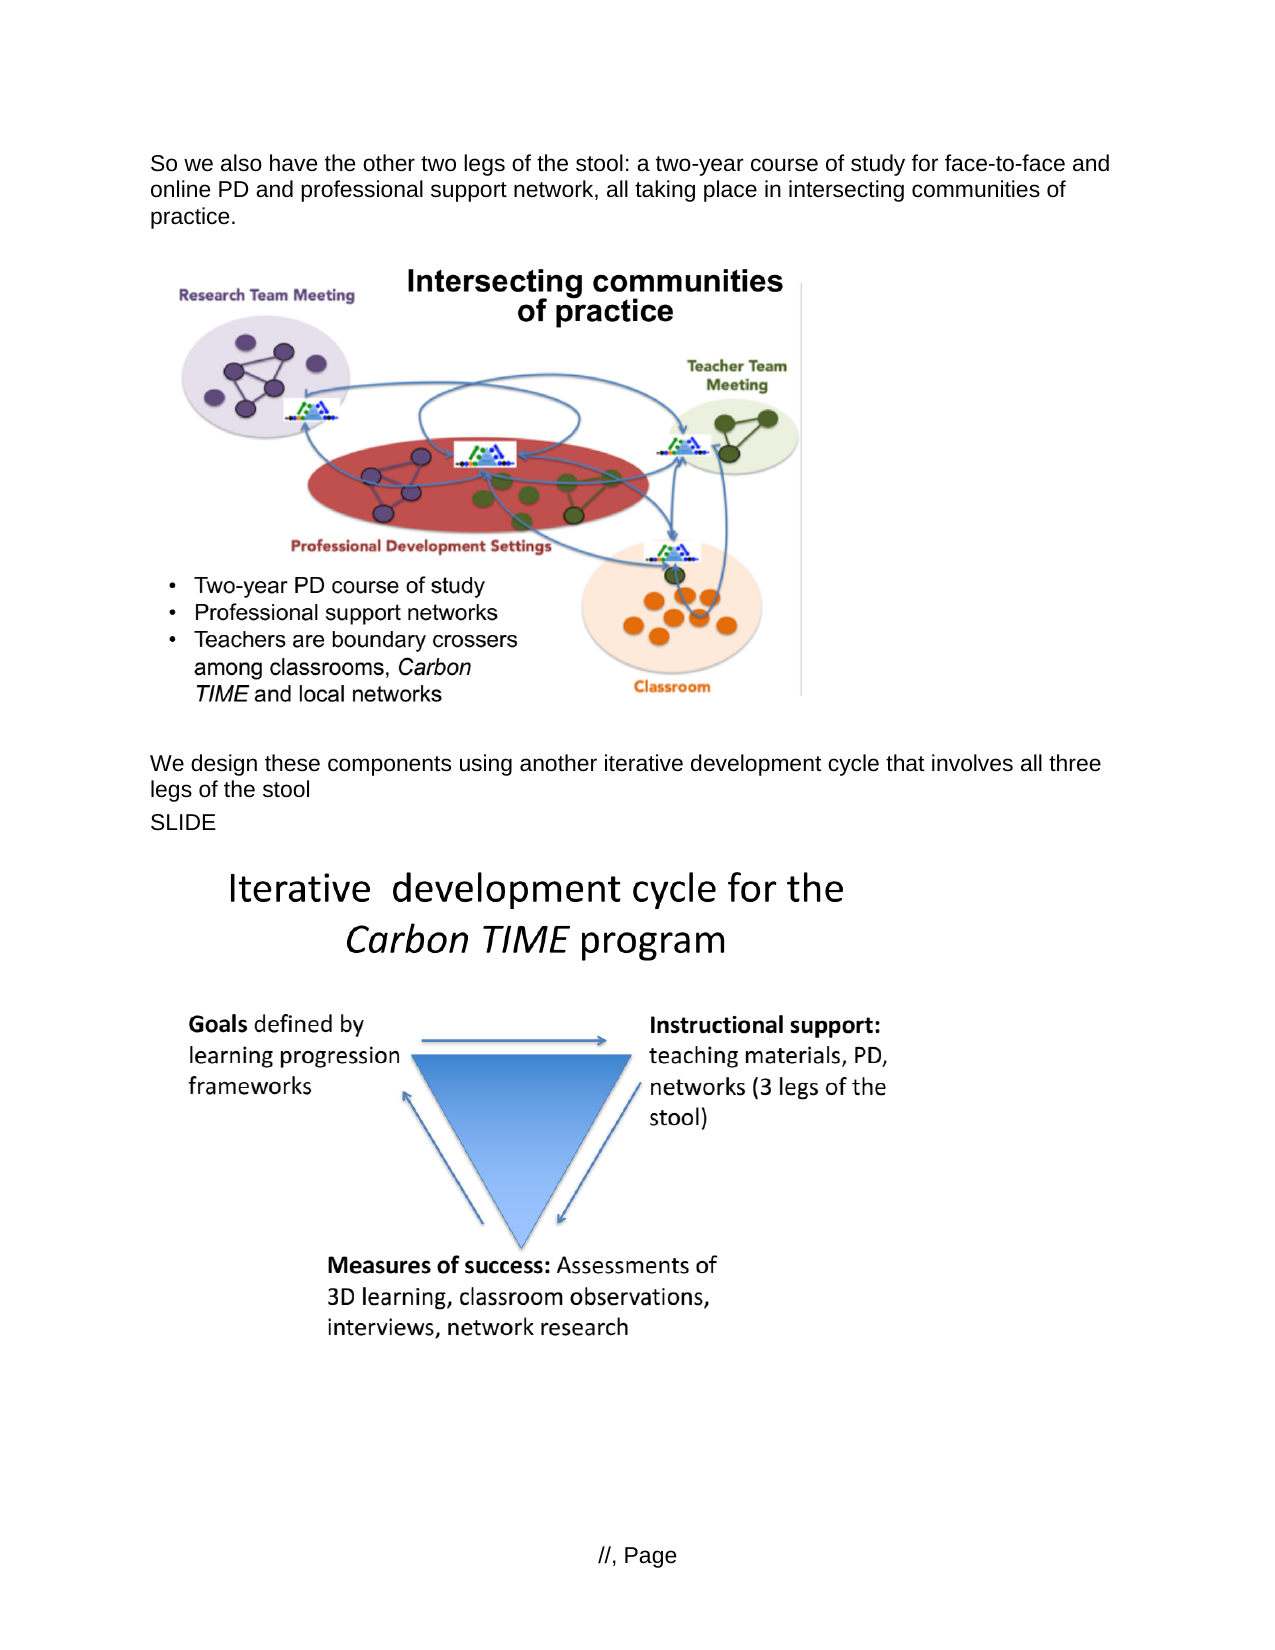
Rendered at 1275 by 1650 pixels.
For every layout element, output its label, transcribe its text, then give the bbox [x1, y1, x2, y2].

text So we also have the other two legs of the stool: a two-year course of study for face-to-face and online PD and professional support network, all taking place in intersecting communities of practice. [150, 150, 1125, 229]
text We design these components using another iterative development cycle that involves all three legs of the stool [150, 750, 1125, 803]
text SLIDE [150, 809, 1125, 835]
